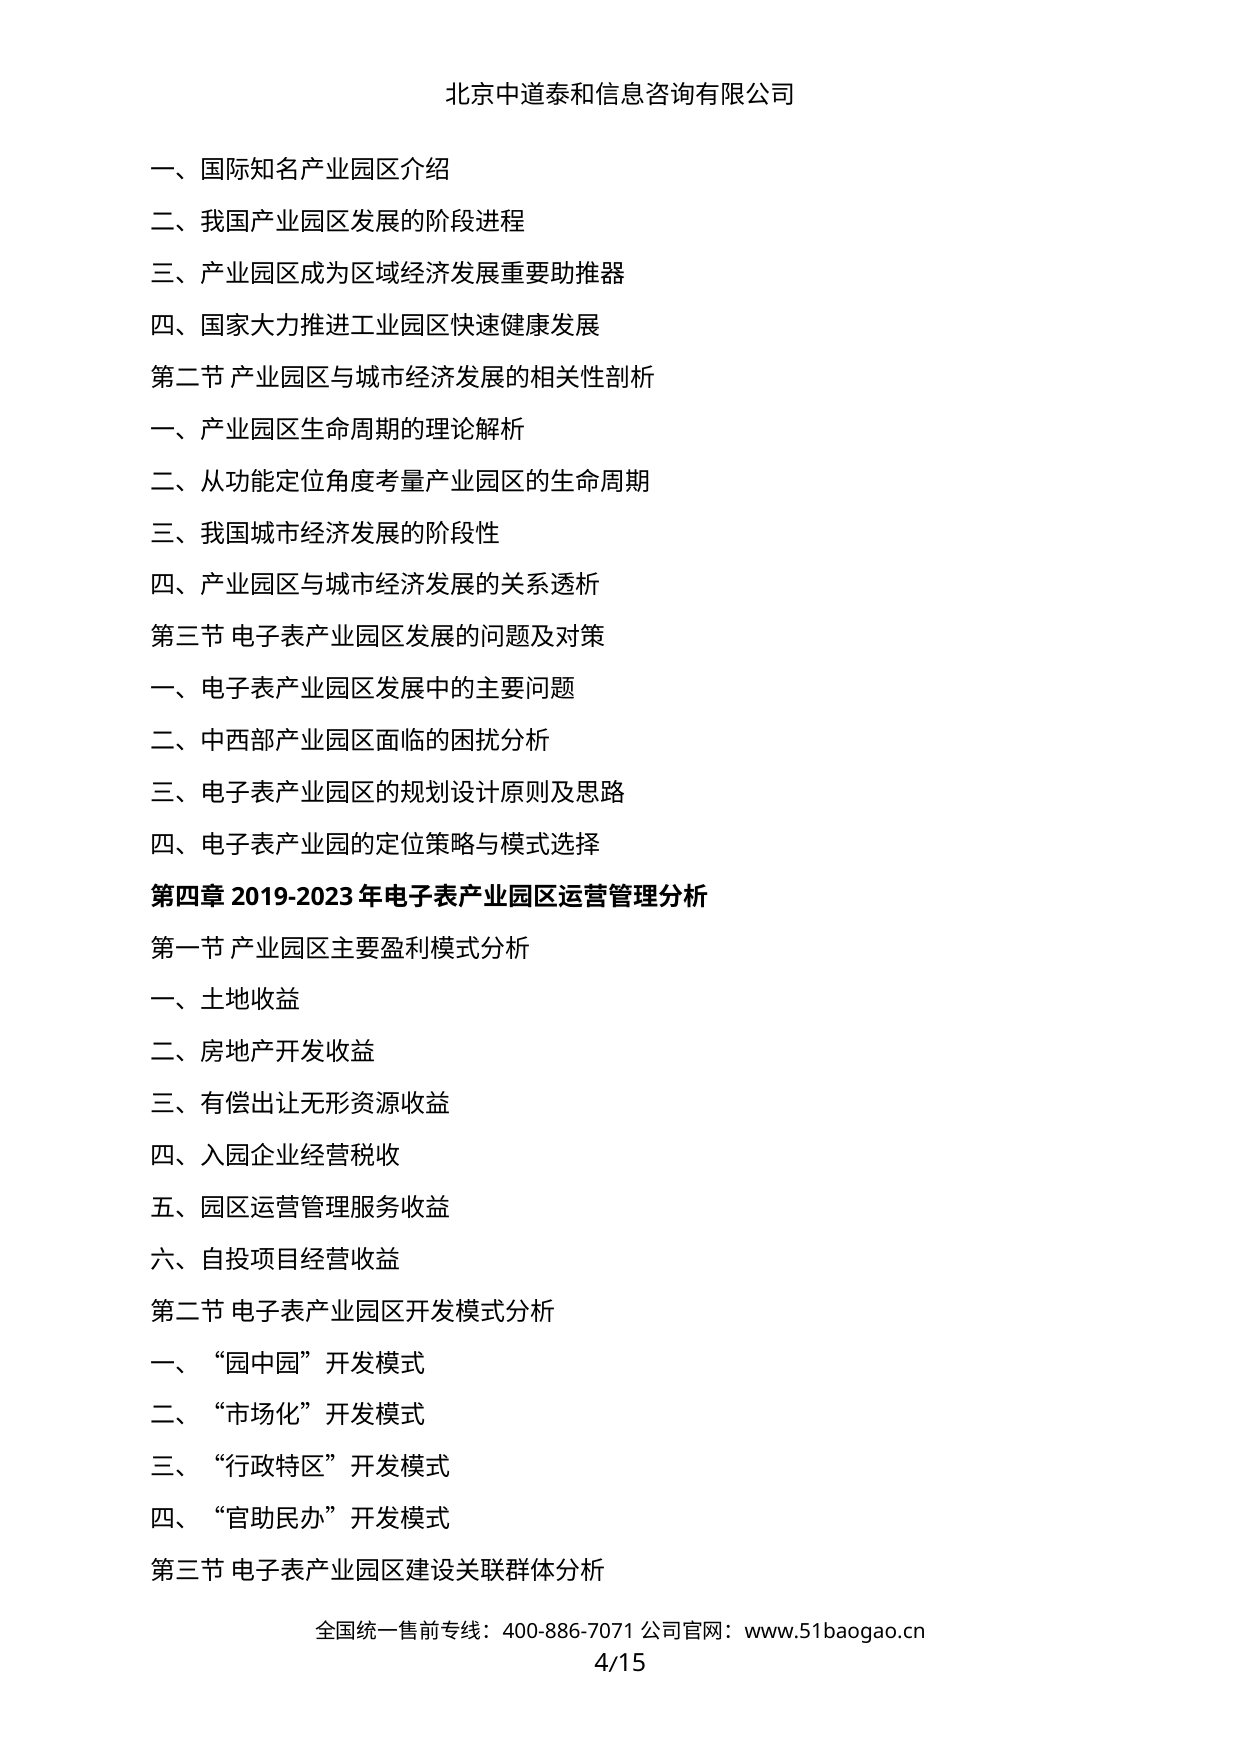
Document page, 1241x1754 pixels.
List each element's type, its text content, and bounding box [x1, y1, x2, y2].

text 一、“园中园”开发模式 [150, 1343, 1090, 1379]
text 二、“市场化”开发模式 [150, 1395, 1090, 1431]
text 第二节 产业园区与城市经济发展的相关性剖析 [150, 357, 1090, 394]
text 三、产业园区成为区域经济发展重要助推器 [150, 254, 1090, 290]
text 二、房地产开发收益 [150, 1032, 1090, 1068]
text 二、中西部产业园区面临的困扰分析 [150, 721, 1090, 757]
text 四、产业园区与城市经济发展的关系透析 [150, 565, 1090, 601]
text 一、国际知名产业园区介绍 [150, 150, 1090, 186]
text 三、电子表产业园区的规划设计原则及思路 [150, 772, 1090, 809]
text 一、电子表产业园区发展中的主要问题 [150, 669, 1090, 705]
text 六、自投项目经营收益 [150, 1239, 1090, 1276]
text 三、有偿出让无形资源收益 [150, 1084, 1090, 1120]
text 第二节 电子表产业园区开发模式分析 [150, 1291, 1090, 1327]
text 第三节 电子表产业园区建设关联群体分析 [150, 1551, 1090, 1587]
text 一、产业园区生命周期的理论解析 [150, 409, 1090, 446]
text 五、园区运营管理服务收益 [150, 1187, 1090, 1224]
text 三、我国城市经济发展的阶段性 [150, 513, 1090, 549]
text 第四章 2019-2023年电子表产业园区运营管理分析 [150, 876, 1090, 912]
text 四、国家大力推进工业园区快速健康发展 [150, 306, 1090, 342]
text 四、“官助民办”开发模式 [150, 1499, 1090, 1535]
text 四、电子表产业园的定位策略与模式选择 [150, 824, 1090, 861]
text 二、我国产业园区发展的阶段进程 [150, 202, 1090, 238]
text 一、土地收益 [150, 980, 1090, 1016]
text 二、从功能定位角度考量产业园区的生命周期 [150, 461, 1090, 497]
text 第三节 电子表产业园区发展的问题及对策 [150, 617, 1090, 653]
text 三、“行政特区”开发模式 [150, 1447, 1090, 1483]
text 四、入园企业经营税收 [150, 1136, 1090, 1172]
text 第一节 产业园区主要盈利模式分析 [150, 928, 1090, 964]
